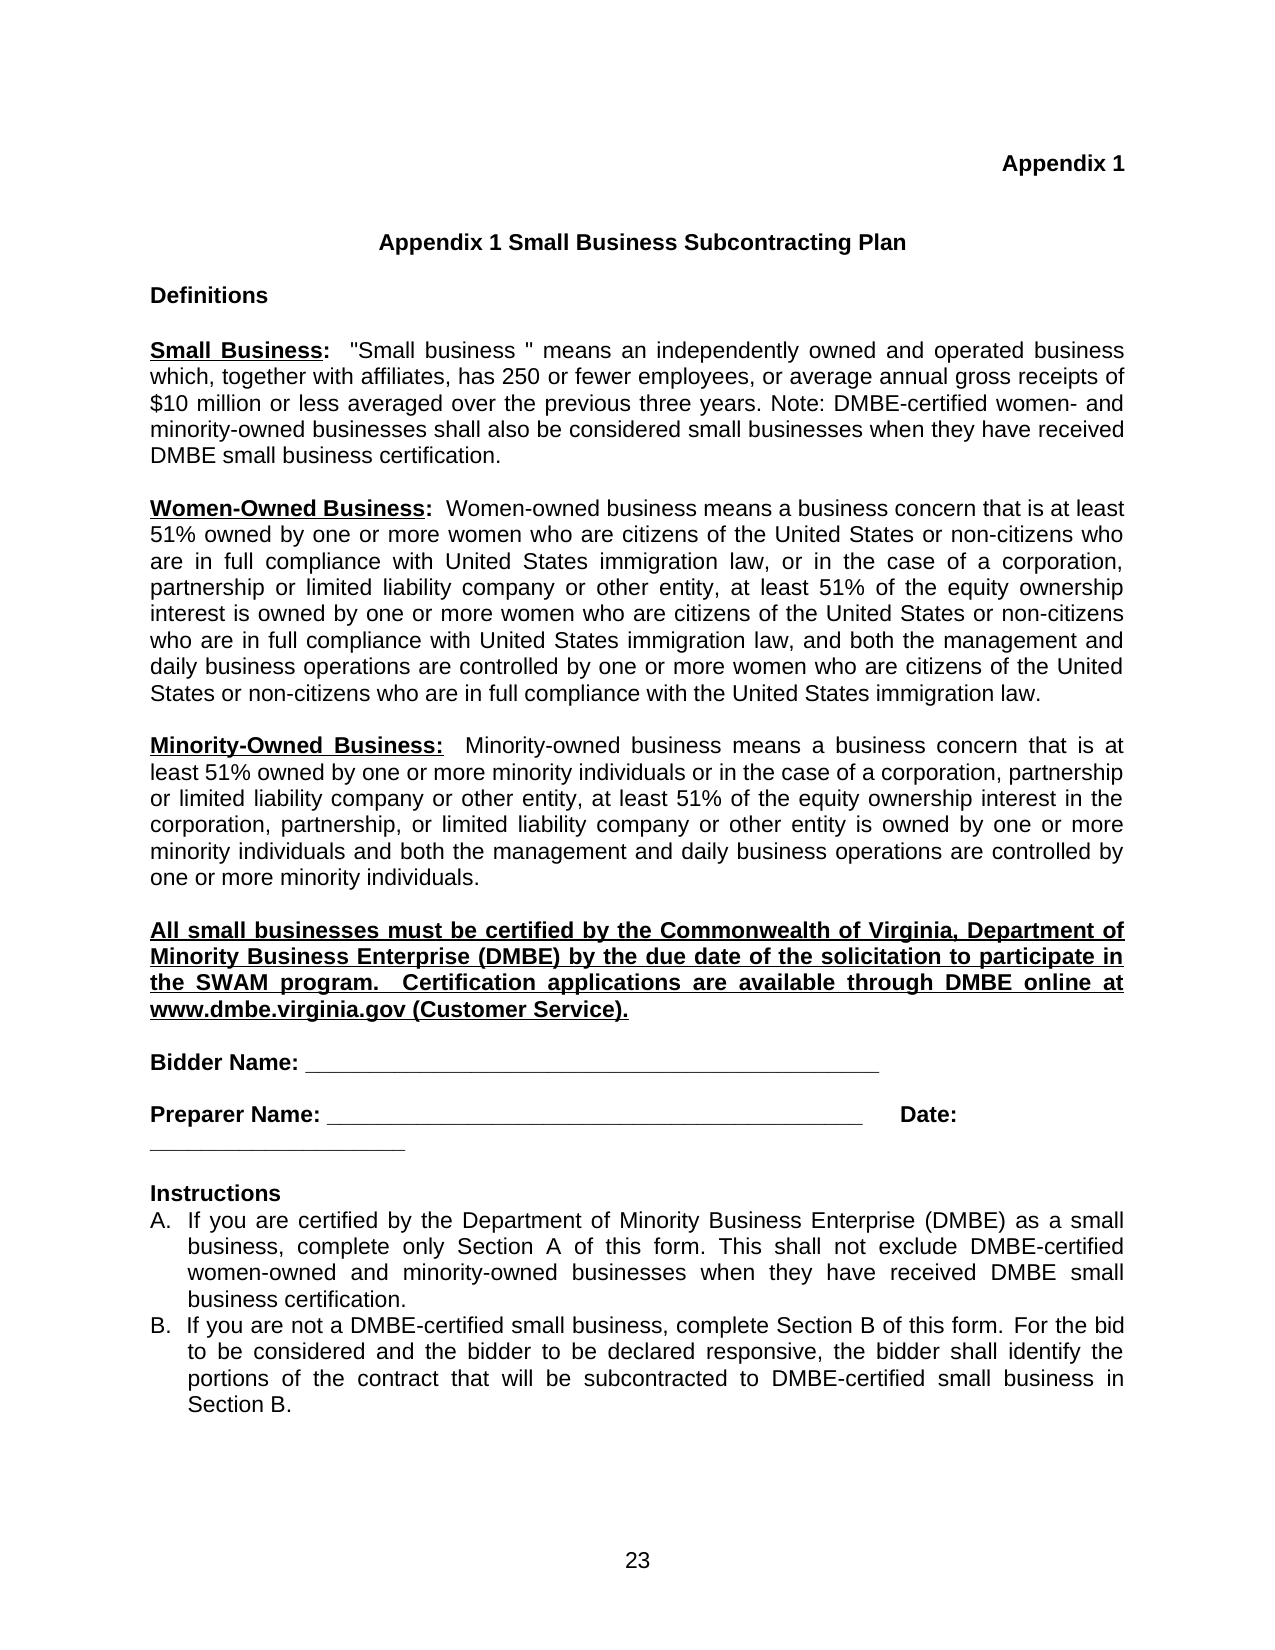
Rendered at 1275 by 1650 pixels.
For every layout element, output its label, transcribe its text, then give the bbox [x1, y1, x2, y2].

text Women-Owned Business: Women-owned business means a business concern that is at least 51% owned by one or more women who are citizens of the United States or non-citizens who are in full compliance with United States immigration law, or in the case of a corporation, partnership or limited liability company or other entity, at least 51% of the equity ownership interest is owned by one or more women who are citizens of the United States or non-citizens who are in full compliance with United States immigration law, and both the management and daily business operations are controlled by one or more women who are citizens of the United States or non-citizens who are in full compliance with the United States immigration law. [150, 495, 1125, 706]
text Definitions [150, 282, 1125, 308]
text All small businesses must be certified by the Commonwealth of Virginia, Department of Minority Business Enterprise (DMBE) by the due date of the solicitation to participate in the SWAM program. Certification applications are available through DMBE online at www.dmbe.virginia.gov (Customer Service). [150, 941, 1125, 1022]
text Instructions [150, 1180, 1125, 1207]
text B. If you are not a DMBE-certified small business, complete Section B of this form. For the bid to be considered and the bidder to be declared responsive, the bidder shall identify the portions of the contract that will be subcontracted to DMBE-certified small business in Section B. [150, 1312, 1125, 1417]
text Minority-Owned Business: Minority-owned business means a business concern that is at least 51% owned by one or more minority individuals or in the case of a corporation, partnership or limited liability company or other entity, at least 51% of the equity ownership interest in the corporation, partnership, or limited liability company or other entity is owned by one or more minority individuals and both the management and daily business operations are controlled by one or more minority individuals. [150, 732, 1125, 890]
text Appendix 1 Small Business Subcontracting Plan [160, 229, 1125, 255]
text Bidder Name: _____________________________________________ [150, 1048, 1125, 1075]
text A. If you are certified by the Department of Minority Business Enterprise (DMBE) as a small business, complete only Section A of this form. This shall not exclude DMBE-certified women-owned and minority-owned businesses when they have received DMBE small business certification. [150, 1207, 1125, 1312]
text Appendix 1 [141, 150, 1125, 176]
text Small Business: "Small business " means an independently owned and operated business which, together with affiliates, has 250 or fewer employees, or average annual gross receipts of $10 million or less averaged over the previous three years. Note: DMBE-certified women- and minority-owned businesses shall also be considered small businesses when they have received DMBE small business certification. [150, 337, 1125, 469]
text Preparer Name: __________________________________________ Date: ____________________ [150, 1101, 1125, 1154]
text All small businesses must be certified by the Commonwealth of Virginia, Department of Minority Business Enterprise (DMBE) by the due date of the solicitation to participate in the SWAM program. Certification applications are available through DMBE online at www.dmbe.virginia.gov (Customer Service). [150, 917, 1125, 939]
